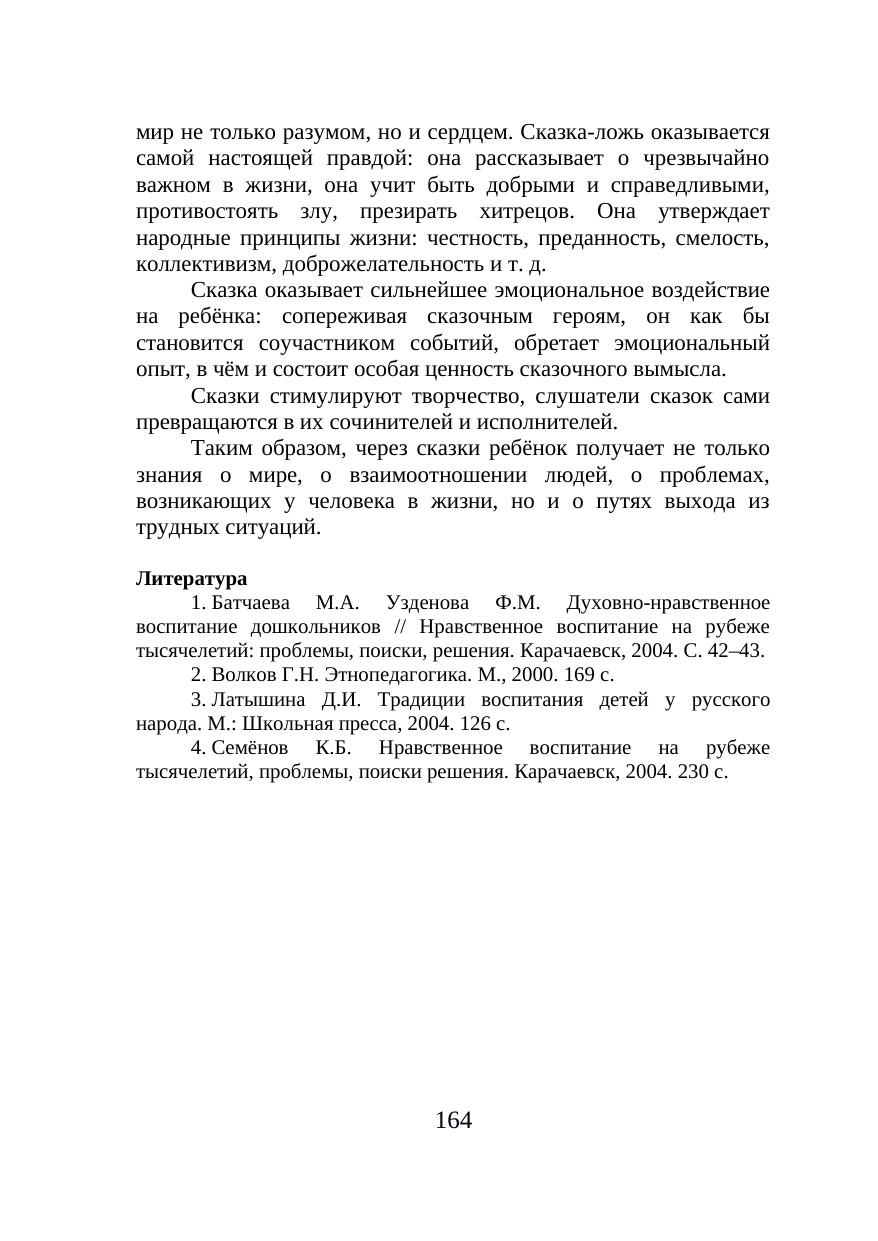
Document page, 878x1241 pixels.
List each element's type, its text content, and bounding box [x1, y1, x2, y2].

text Сказки стимулируют творчество, слушатели сказок сами превращаются в их сочинителей и исполнителей. [136, 382, 771, 434]
text 1. Батчаева М.А. Узденова Ф.М. Духовно-нравственное воспитание дошкольников // Нравственное воспитание на рубеже тысячелетий: проблемы, поиски, решения. Карачаевск, 2004. С. 42–43. [136, 590, 771, 662]
text 2. Волков Г.Н. Этнопедагогика. М., 2000. 169 с. [136, 662, 771, 686]
text Литература [136, 566, 771, 590]
text 3. Латышина Д.И. Традиции воспитания детей у русского народа. М.: Школьная пресса, 2004. 126 с. [136, 686, 771, 734]
text Сказка оказывает сильнейшее эмоциональное воздействие на ребёнка: сопереживая сказочным героям, он как бы становится соучастником событий, обретает эмоциональный опыт, в чём и состоит особая ценность сказочного вымысла. [136, 276, 771, 382]
text Таким образом, через сказки ребёнок получает не только знания о мире, о взаимоотношении людей, о проблемах, возникающих у человека в жизни, но и о путях выхода из трудных ситуаций. [136, 434, 771, 540]
text 4. Семёнов К.Б. Нравственное воспитание на рубеже тысячелетий, проблемы, поиски решения. Карачаевск, 2004. 230 с. [136, 734, 771, 783]
